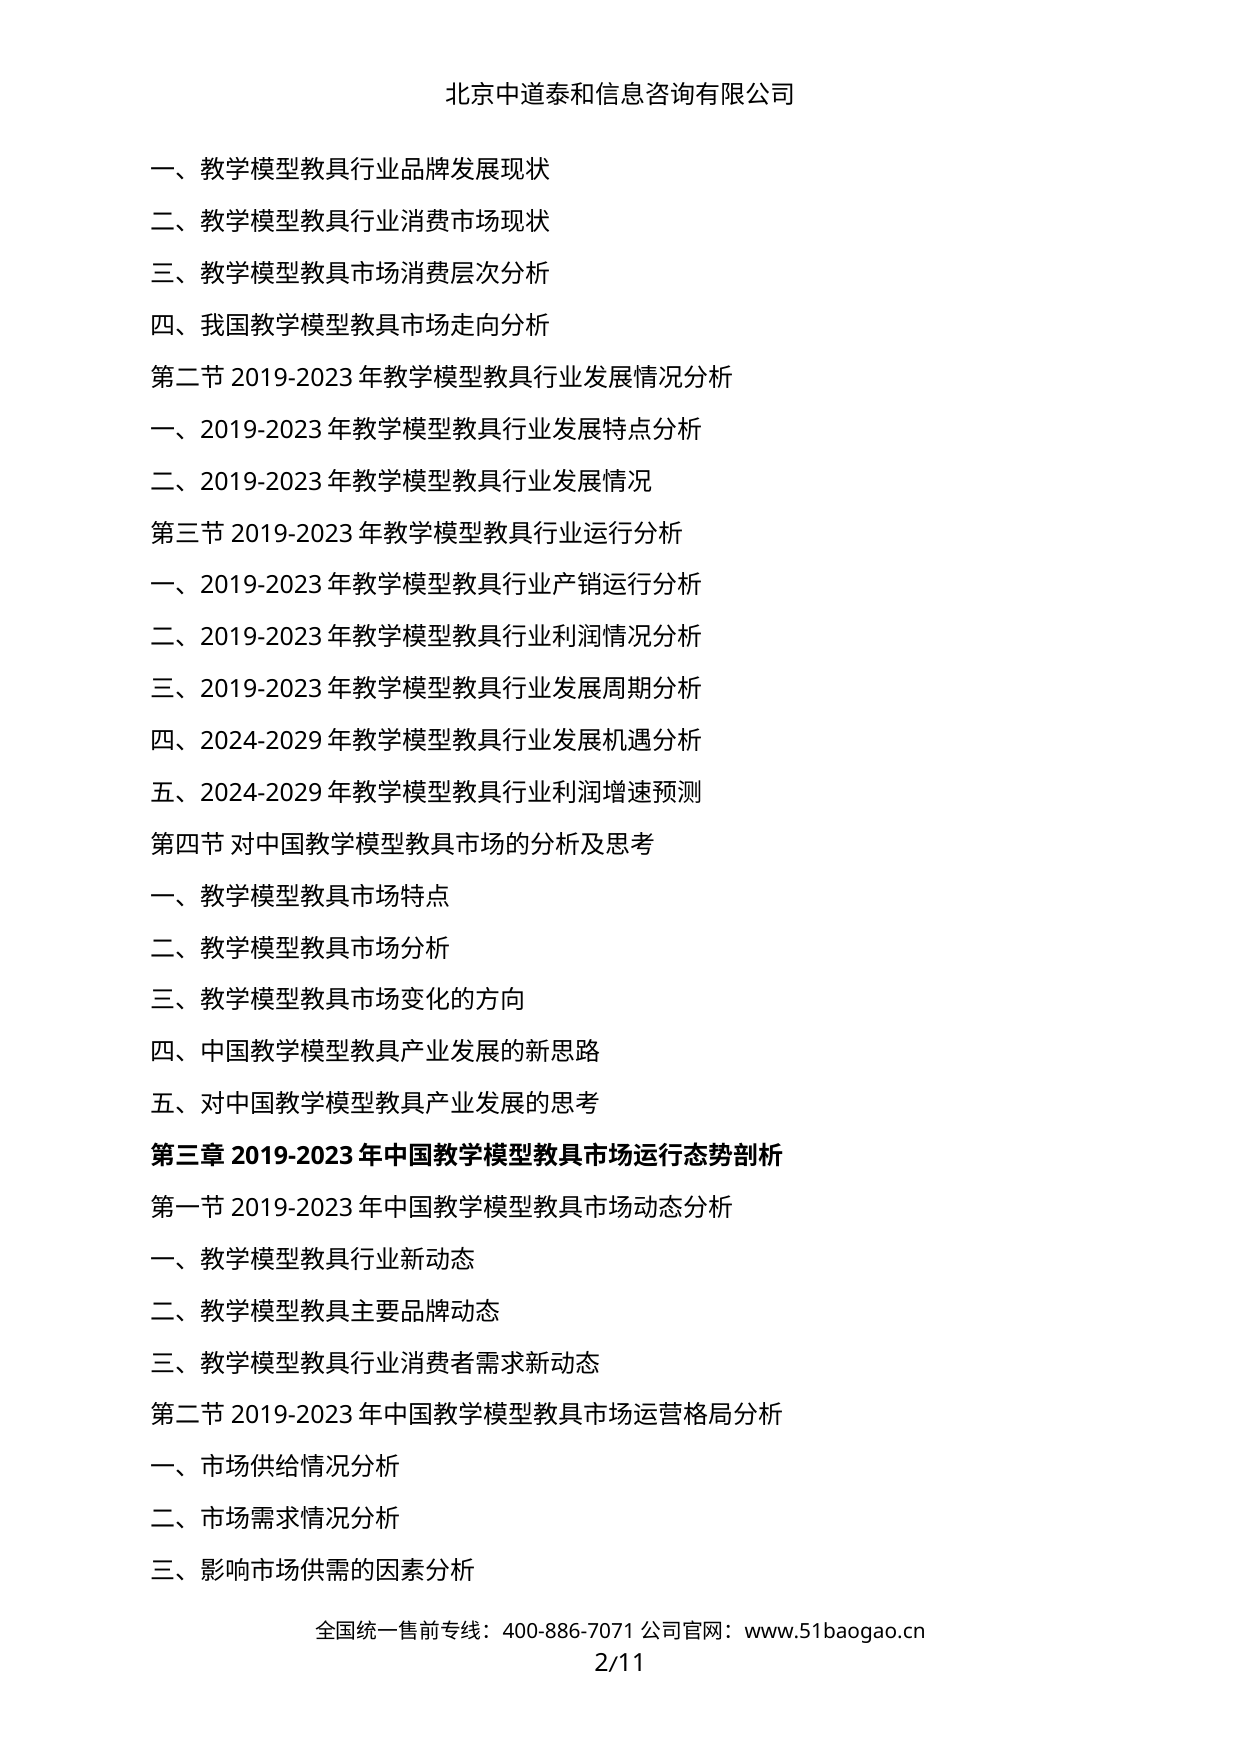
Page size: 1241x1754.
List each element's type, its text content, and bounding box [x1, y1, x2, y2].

text 一、教学模型教具行业新动态 [150, 1239, 1090, 1276]
text 一、教学模型教具行业品牌发展现状 [150, 150, 1090, 186]
text 一、教学模型教具市场特点 [150, 876, 1090, 912]
text 二、2019-2023年教学模型教具行业利润情况分析 [150, 617, 1090, 653]
text 三、2019-2023年教学模型教具行业发展周期分析 [150, 669, 1090, 705]
text 第三章 2019-2023年中国教学模型教具市场运行态势剖析 [150, 1136, 1090, 1172]
text 五、对中国教学模型教具产业发展的思考 [150, 1084, 1090, 1120]
text 四、2024-2029年教学模型教具行业发展机遇分析 [150, 721, 1090, 757]
text 第四节 对中国教学模型教具市场的分析及思考 [150, 824, 1090, 861]
text 四、我国教学模型教具市场走向分析 [150, 306, 1090, 342]
text 第二节 2019-2023年中国教学模型教具市场运营格局分析 [150, 1395, 1090, 1431]
text 一、2019-2023年教学模型教具行业发展特点分析 [150, 409, 1090, 446]
text 三、教学模型教具市场消费层次分析 [150, 254, 1090, 290]
text 二、2019-2023年教学模型教具行业发展情况 [150, 461, 1090, 497]
text 三、教学模型教具行业消费者需求新动态 [150, 1343, 1090, 1379]
text 一、2019-2023年教学模型教具行业产销运行分析 [150, 565, 1090, 601]
text 第一节 2019-2023年中国教学模型教具市场动态分析 [150, 1187, 1090, 1224]
text 二、教学模型教具行业消费市场现状 [150, 202, 1090, 238]
text 一、市场供给情况分析 [150, 1447, 1090, 1483]
text 五、2024-2029年教学模型教具行业利润增速预测 [150, 772, 1090, 809]
text 二、教学模型教具市场分析 [150, 928, 1090, 964]
text 三、影响市场供需的因素分析 [150, 1551, 1090, 1587]
text 第二节 2019-2023年教学模型教具行业发展情况分析 [150, 357, 1090, 394]
text 二、教学模型教具主要品牌动态 [150, 1291, 1090, 1327]
text 二、市场需求情况分析 [150, 1499, 1090, 1535]
text 第三节 2019-2023年教学模型教具行业运行分析 [150, 513, 1090, 549]
text 三、教学模型教具市场变化的方向 [150, 980, 1090, 1016]
text 四、中国教学模型教具产业发展的新思路 [150, 1032, 1090, 1068]
